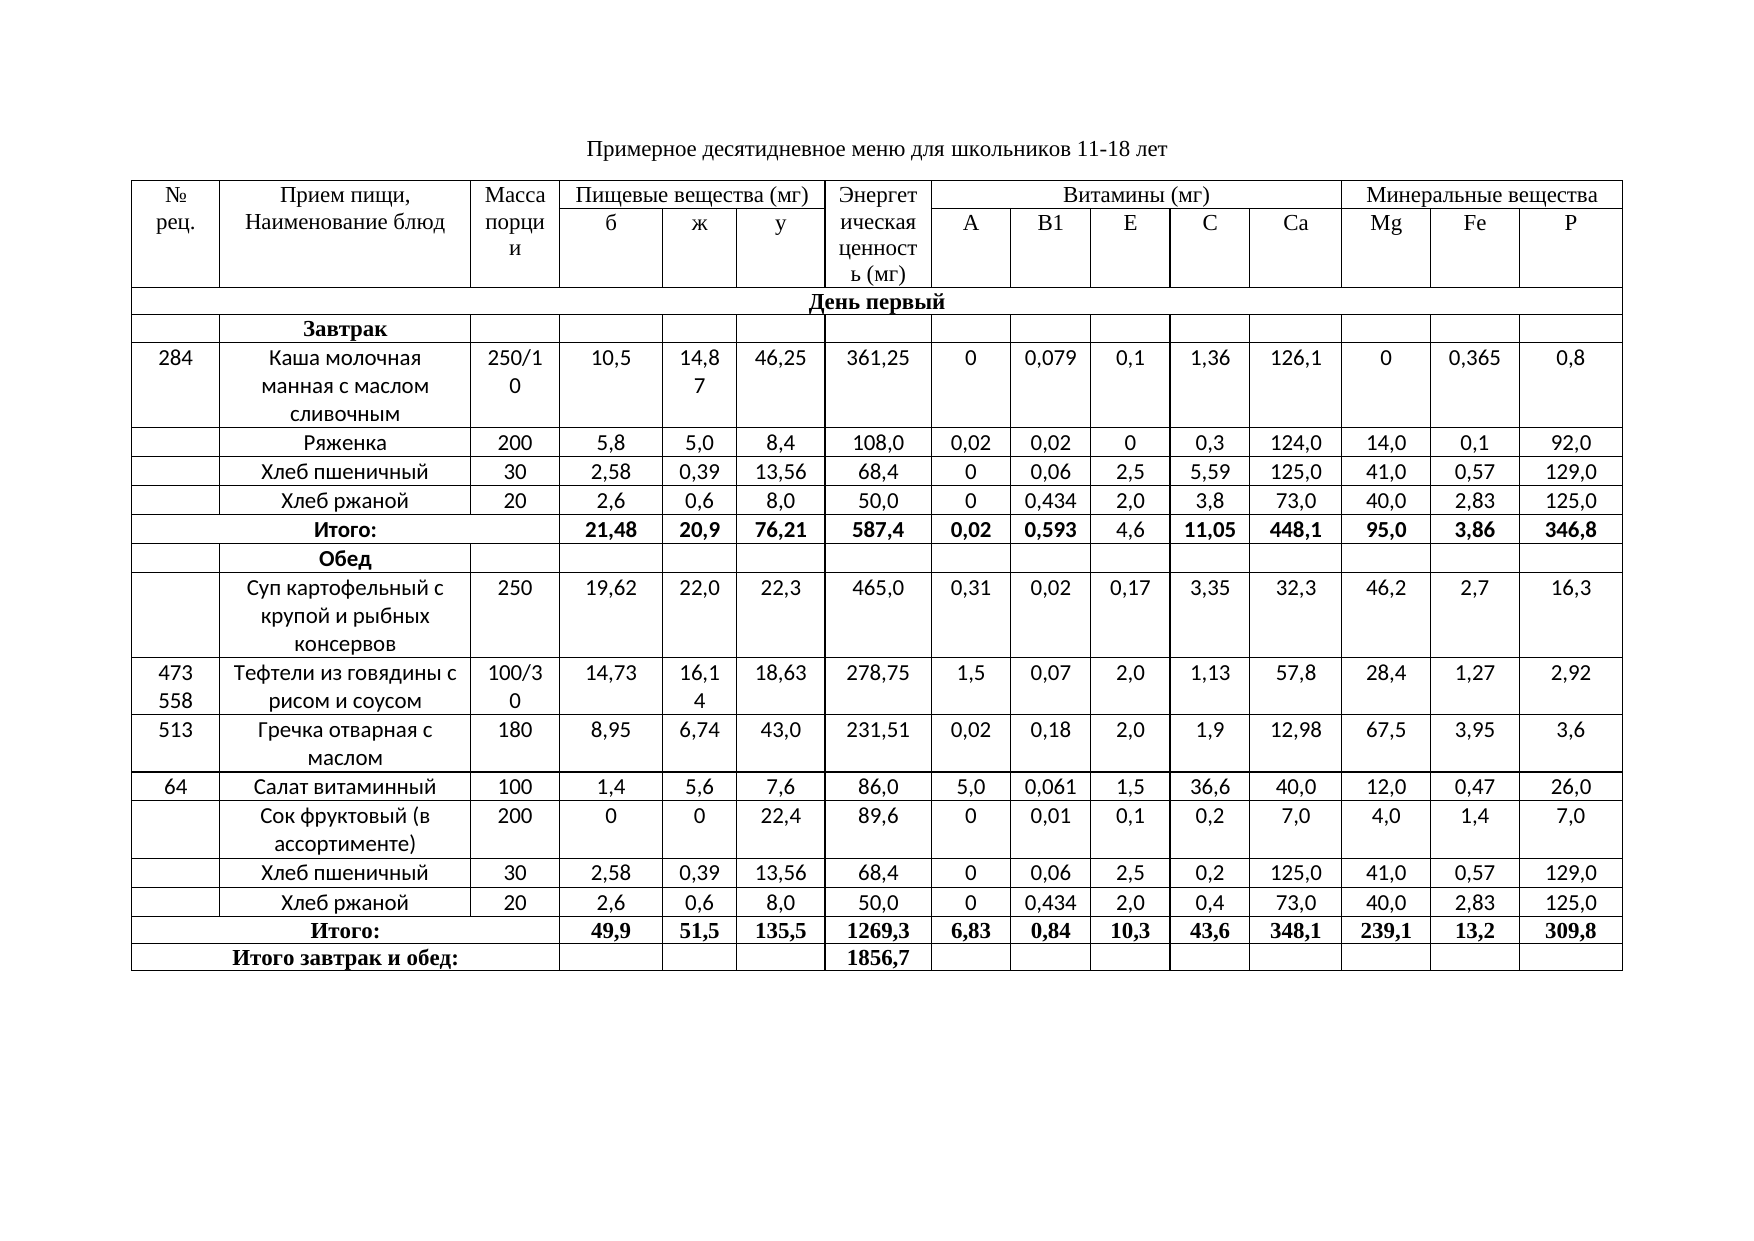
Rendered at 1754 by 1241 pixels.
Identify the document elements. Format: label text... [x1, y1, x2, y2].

table_cell 19,62 [560, 573, 662, 657]
table_cell 124,0 [1250, 428, 1341, 456]
table_cell 0,07 [1011, 658, 1090, 714]
table_cell 1,9 [1171, 715, 1249, 771]
table_cell [932, 544, 1010, 572]
table_cell 2,83 [1431, 888, 1519, 916]
table_cell 68,4 [826, 457, 931, 485]
table_cell 0,39 [663, 457, 736, 485]
table_cell [737, 544, 824, 572]
table_cell [1171, 315, 1249, 342]
table_cell [471, 315, 559, 342]
table_cell [1520, 544, 1622, 572]
table_cell 51,5 [663, 917, 736, 943]
table_cell 0,18 [1011, 715, 1090, 771]
table_cell 11,05 [1171, 515, 1249, 543]
text Примерное десятидневное меню для школьников 11-18 лет [118, 135, 1636, 162]
table_cell 10,5 [560, 343, 662, 427]
table_cell [132, 801, 219, 857]
table_header Прием пищи, Наименование блюд [220, 181, 470, 287]
table_cell 43,0 [737, 715, 824, 771]
table_cell 92,0 [1520, 428, 1622, 456]
table_cell 20,9 [663, 515, 736, 543]
table_cell 0,6 [663, 888, 736, 916]
table_cell 32,3 [1250, 573, 1341, 657]
table_cell 8,0 [737, 486, 824, 514]
table_cell 125,0 [1520, 486, 1622, 514]
table_cell 8,4 [737, 428, 824, 456]
table_cell 7,6 [737, 773, 824, 800]
table_cell 5,8 [560, 428, 662, 456]
table_cell 30 [471, 859, 559, 887]
table_cell Гречка отварная с маслом [220, 715, 470, 771]
table_cell 126,1 [1250, 343, 1341, 427]
table_cell ж [663, 209, 736, 287]
table_cell 14,0 [1342, 428, 1430, 456]
table_cell 57,8 [1250, 658, 1341, 714]
table_cell 0,57 [1431, 859, 1519, 887]
table_cell 465,0 [826, 573, 931, 657]
table_cell 50,0 [826, 888, 931, 916]
table_cell 3,95 [1431, 715, 1519, 771]
table_cell 5,0 [663, 428, 736, 456]
table_cell 0,39 [663, 859, 736, 887]
table_cell 0,06 [1011, 457, 1090, 485]
table_header Масса порции [471, 181, 559, 287]
table_cell 0,06 [1011, 859, 1090, 887]
table_cell 0,17 [1091, 573, 1169, 657]
table_cell 129,0 [1520, 457, 1622, 485]
table_cell 12,0 [1342, 773, 1430, 800]
table_cell 10,3 [1091, 917, 1169, 943]
table_cell 1,27 [1431, 658, 1519, 714]
table_cell 0,1 [1091, 801, 1169, 857]
table_cell 4,0 [1342, 801, 1430, 857]
table_cell [1171, 944, 1249, 970]
table_cell 68,4 [826, 859, 931, 887]
table_cell 2,7 [1431, 573, 1519, 657]
table_cell А [932, 209, 1010, 287]
table_header Пищевые вещества (мг) [560, 181, 824, 208]
table_cell 250/10 [471, 343, 559, 427]
table_cell [1250, 315, 1341, 342]
table_cell 6,83 [932, 917, 1010, 943]
table_cell 125,0 [1520, 888, 1622, 916]
table_cell Тефтели из говядины с рисом и соусом [220, 658, 470, 714]
table_cell 7,0 [1520, 801, 1622, 857]
table_cell 86,0 [826, 773, 931, 800]
table_cell 5,0 [932, 773, 1010, 800]
table_cell 180 [471, 715, 559, 771]
table_cell 0,061 [1011, 773, 1090, 800]
table_cell 0 [932, 859, 1010, 887]
table_cell [471, 544, 559, 572]
table_cell 1856,7 [826, 944, 931, 970]
table_cell [1342, 944, 1430, 970]
table_cell 2,83 [1431, 486, 1519, 514]
table_cell Хлеб ржаной [220, 888, 470, 916]
table_cell 8,95 [560, 715, 662, 771]
table_cell 348,1 [1250, 917, 1341, 943]
table_cell 250 [471, 573, 559, 657]
table_cell 0,365 [1431, 343, 1519, 427]
table_cell 43,6 [1171, 917, 1249, 943]
table_cell 1269,3 [826, 917, 931, 943]
table_cell 0,84 [1011, 917, 1090, 943]
table_cell Р [1520, 209, 1622, 287]
table_cell Итого: [132, 917, 559, 943]
table_cell 125,0 [1250, 859, 1341, 887]
table_cell [1250, 944, 1341, 970]
table_cell 7,0 [1250, 801, 1341, 857]
table_cell [737, 944, 824, 970]
table_cell 346,8 [1520, 515, 1622, 543]
table_cell 448,1 [1250, 515, 1341, 543]
table_cell [932, 315, 1010, 342]
table_cell [132, 859, 219, 887]
table_cell 50,0 [826, 486, 931, 514]
table_cell [1091, 544, 1169, 572]
table_cell 3,35 [1171, 573, 1249, 657]
table_cell 0 [932, 343, 1010, 427]
table_cell 0 [1342, 343, 1430, 427]
table_cell 16,14 [663, 658, 736, 714]
table_cell 587,4 [826, 515, 931, 543]
table_cell Сок фруктовый (в ассортименте) [220, 801, 470, 857]
table_cell 0 [560, 801, 662, 857]
table_cell Fe [1431, 209, 1519, 287]
table_header Витамины (мг) [932, 181, 1341, 208]
table_cell 0 [1091, 428, 1169, 456]
table_cell 0 [663, 801, 736, 857]
table_cell 5,59 [1171, 457, 1249, 485]
table_cell [132, 573, 219, 657]
table_cell 2,0 [1091, 888, 1169, 916]
table_cell 13,2 [1431, 917, 1519, 943]
table_cell 41,0 [1342, 859, 1430, 887]
table_cell [560, 544, 662, 572]
table_cell 108,0 [826, 428, 931, 456]
table_cell 231,51 [826, 715, 931, 771]
table_cell 40,0 [1250, 773, 1341, 800]
table_cell С [1171, 209, 1249, 287]
table_cell [1431, 944, 1519, 970]
table_cell [560, 315, 662, 342]
table_cell 0 [932, 888, 1010, 916]
table_cell [1171, 544, 1249, 572]
table_cell 0 [932, 801, 1010, 857]
table_cell 36,6 [1171, 773, 1249, 800]
table_header Минеральные вещества [1342, 181, 1622, 208]
table_cell Хлеб пшеничный [220, 859, 470, 887]
table_cell [1011, 544, 1090, 572]
table_cell Mg [1342, 209, 1430, 287]
table_cell 46,25 [737, 343, 824, 427]
table_cell 513 [132, 715, 219, 771]
table_cell 49,9 [560, 917, 662, 943]
table_cell 0,02 [932, 715, 1010, 771]
table_cell 0,3 [1171, 428, 1249, 456]
table_cell 2,0 [1091, 486, 1169, 514]
table_cell Каша молочная манная с маслом сливочным [220, 343, 470, 427]
table_cell 100/30 [471, 658, 559, 714]
table_cell 1,13 [1171, 658, 1249, 714]
table_cell 46,2 [1342, 573, 1430, 657]
table_cell 278,75 [826, 658, 931, 714]
table_cell 0,6 [663, 486, 736, 514]
table_cell 0,02 [1011, 573, 1090, 657]
table_cell [1520, 315, 1622, 342]
table_cell [1091, 315, 1169, 342]
table_cell 0 [932, 457, 1010, 485]
table_cell 1,4 [560, 773, 662, 800]
table_cell 67,5 [1342, 715, 1430, 771]
table_cell 1,36 [1171, 343, 1249, 427]
table_cell 309,8 [1520, 917, 1622, 943]
table_cell [132, 888, 219, 916]
table_cell 200 [471, 801, 559, 857]
table_cell Хлеб ржаной [220, 486, 470, 514]
table_cell Е [1091, 209, 1169, 287]
table_cell 0,47 [1431, 773, 1519, 800]
table_cell б [560, 209, 662, 287]
table_cell 76,21 [737, 515, 824, 543]
table_cell [132, 457, 219, 485]
table_cell 2,0 [1091, 658, 1169, 714]
table_cell 1,5 [932, 658, 1010, 714]
table_cell [1342, 544, 1430, 572]
table_cell [1520, 944, 1622, 970]
table_cell 28,4 [1342, 658, 1430, 714]
table_cell 22,0 [663, 573, 736, 657]
table_cell [663, 944, 736, 970]
table_cell 8,0 [737, 888, 824, 916]
table_header Энергетическая ценность (мг) [826, 181, 931, 287]
table_cell 0,434 [1011, 486, 1090, 514]
table_cell 361,25 [826, 343, 931, 427]
table_header № рец. [132, 181, 219, 287]
table_cell 0,1 [1431, 428, 1519, 456]
table_cell 2,92 [1520, 658, 1622, 714]
table_cell 13,56 [737, 859, 824, 887]
table_cell 0,1 [1091, 343, 1169, 427]
table_cell 14,73 [560, 658, 662, 714]
table_cell 26,0 [1520, 773, 1622, 800]
table_cell 21,48 [560, 515, 662, 543]
table_cell 6,74 [663, 715, 736, 771]
table_cell 16,3 [1520, 573, 1622, 657]
table_cell 0,079 [1011, 343, 1090, 427]
table_cell 135,5 [737, 917, 824, 943]
table_cell 239,1 [1342, 917, 1430, 943]
table_cell 1,4 [1431, 801, 1519, 857]
table_cell [932, 944, 1010, 970]
table_cell 5,6 [663, 773, 736, 800]
table_cell 0,2 [1171, 859, 1249, 887]
table_cell 0,4 [1171, 888, 1249, 916]
table_cell 2,5 [1091, 457, 1169, 485]
table_cell 3,8 [1171, 486, 1249, 514]
table_cell [132, 315, 219, 342]
table_cell 0,02 [932, 428, 1010, 456]
table_cell 12,98 [1250, 715, 1341, 771]
table_cell [132, 486, 219, 514]
table_cell 0,593 [1011, 515, 1090, 543]
table_cell [1431, 544, 1519, 572]
table_cell 2,6 [560, 486, 662, 514]
table_cell 40,0 [1342, 486, 1430, 514]
table_cell 284 [132, 343, 219, 427]
table_cell 473 558 [132, 658, 219, 714]
table_cell 22,4 [737, 801, 824, 857]
table_cell Са [1250, 209, 1341, 287]
table_cell [826, 544, 931, 572]
table_cell 0,8 [1520, 343, 1622, 427]
table_cell 20 [471, 888, 559, 916]
table_cell 1,5 [1091, 773, 1169, 800]
table_cell 41,0 [1342, 457, 1430, 485]
table_cell Салат витаминный [220, 773, 470, 800]
table_cell [663, 315, 736, 342]
table_cell 64 [132, 773, 219, 800]
table_cell 18,63 [737, 658, 824, 714]
table_cell 0,02 [1011, 428, 1090, 456]
table_cell 0,31 [932, 573, 1010, 657]
table_cell 73,0 [1250, 486, 1341, 514]
table_cell Ряженка [220, 428, 470, 456]
table_cell 4,6 [1091, 515, 1169, 543]
table_cell Хлеб пшеничный [220, 457, 470, 485]
table_cell В1 [1011, 209, 1090, 287]
table_cell 0,02 [932, 515, 1010, 543]
table_cell [1091, 944, 1169, 970]
table_cell 3,6 [1520, 715, 1622, 771]
table_cell 95,0 [1342, 515, 1430, 543]
table_cell 2,5 [1091, 859, 1169, 887]
table_cell [1011, 944, 1090, 970]
table_cell 0,01 [1011, 801, 1090, 857]
table_cell [1250, 544, 1341, 572]
table_cell [663, 544, 736, 572]
table_cell 200 [471, 428, 559, 456]
table_cell Итого: [132, 515, 559, 543]
table_cell Завтрак [220, 315, 470, 342]
table_cell [560, 944, 662, 970]
table_cell [826, 315, 931, 342]
table_cell 0,434 [1011, 888, 1090, 916]
table_cell 125,0 [1250, 457, 1341, 485]
table_cell Итого завтрак и обед: [132, 944, 559, 970]
table_cell 100 [471, 773, 559, 800]
table_cell 3,86 [1431, 515, 1519, 543]
table_cell 20 [471, 486, 559, 514]
table_cell 0,57 [1431, 457, 1519, 485]
table_cell Обед [220, 544, 470, 572]
table_cell [1431, 315, 1519, 342]
table_cell 2,0 [1091, 715, 1169, 771]
table_cell 30 [471, 457, 559, 485]
table_cell 129,0 [1520, 859, 1622, 887]
table_cell 2,58 [560, 457, 662, 485]
table_cell 2,58 [560, 859, 662, 887]
table_cell [1342, 315, 1430, 342]
table_cell 0 [932, 486, 1010, 514]
table_cell 22,3 [737, 573, 824, 657]
table_cell 2,6 [560, 888, 662, 916]
table_cell 13,56 [737, 457, 824, 485]
table_cell [132, 428, 219, 456]
table_cell 73,0 [1250, 888, 1341, 916]
table_cell День первый [132, 288, 1622, 314]
table_cell 0,2 [1171, 801, 1249, 857]
table_cell 89,6 [826, 801, 931, 857]
table_cell 14,87 [663, 343, 736, 427]
table_cell [1011, 315, 1090, 342]
table_cell [737, 315, 824, 342]
table_cell 40,0 [1342, 888, 1430, 916]
table_cell у [737, 209, 824, 287]
table_cell [132, 544, 219, 572]
table_cell Суп картофельный с крупой и рыбных консервов [220, 573, 470, 657]
